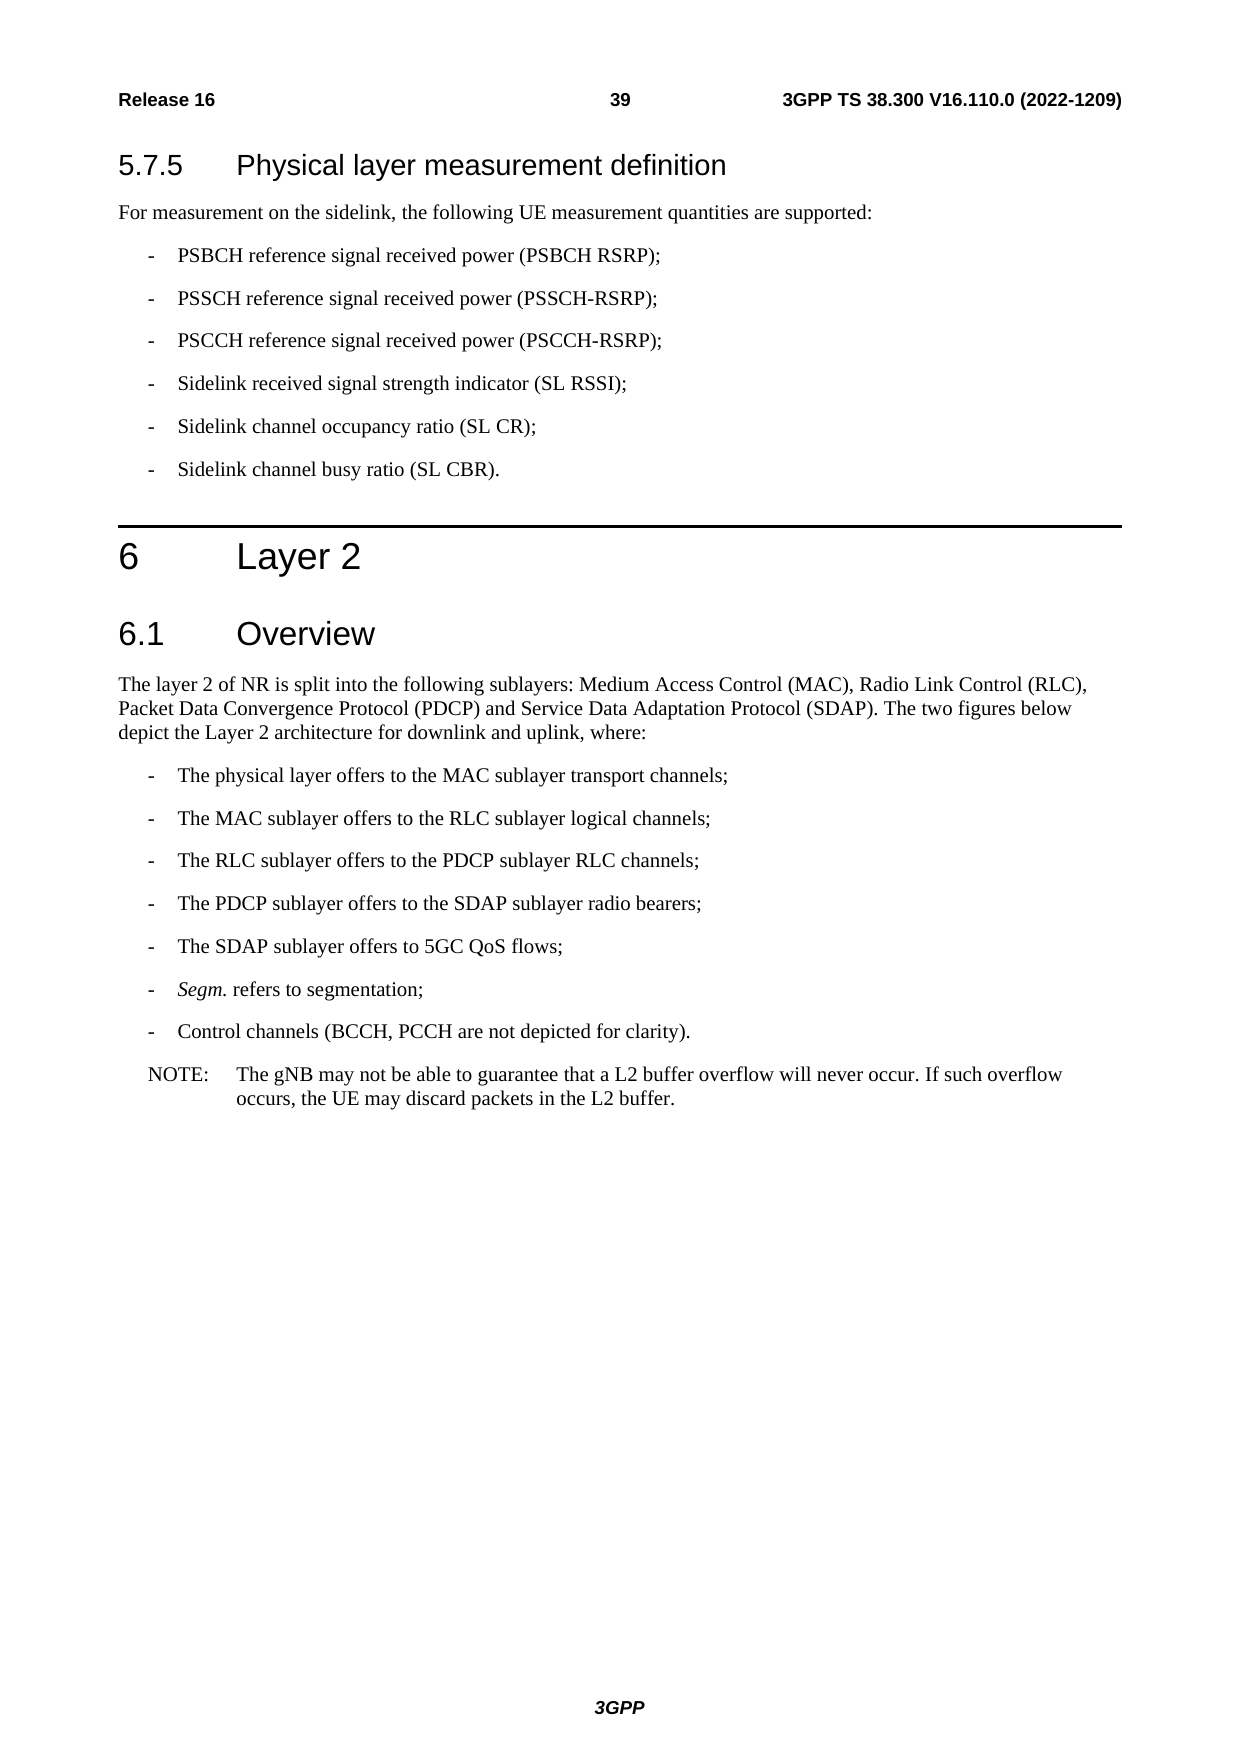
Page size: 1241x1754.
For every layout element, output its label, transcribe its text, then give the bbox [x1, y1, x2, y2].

text The layer 2 of NR is split into the following sublayers: Medium Access Control (MAC), Radio Link Control (RLC), Packet Data Convergence Protocol (PDCP) and Service Data Adaptation Protocol (SDAP). The two figures below depict the Layer 2 architecture for downlink and uplink, where: [118, 672, 1122, 744]
text - The SDAP sublayer offers to 5GC QoS flows; [148, 934, 1122, 958]
subtitle 5.7.5 Physical layer measurement definition [118, 147, 1122, 181]
text - PSBCH reference signal received power (PSBCH RSRP); [148, 243, 1122, 267]
text For measurement on the sidelink, the following UE measurement quantities are supported: [118, 200, 1122, 224]
text - Sidelink received signal strength indicator (SL RSSI); [148, 371, 1122, 395]
text - Sidelink channel busy ratio (SL CBR). [148, 457, 1122, 481]
text - The MAC sublayer offers to the RLC sublayer logical channels; [148, 805, 1122, 829]
text - The physical layer offers to the MAC sublayer transport channels; [148, 763, 1122, 787]
text - PSSCH reference signal received power (PSSCH-RSRP); [148, 285, 1122, 309]
text - Sidelink channel occupancy ratio (SL CR); [148, 414, 1122, 438]
text - PSСCH reference signal received power (PSCCH-RSRP); [148, 328, 1122, 352]
text - The RLC sublayer offers to the PDCP sublayer RLC channels; [148, 848, 1122, 872]
text - The PDCP sublayer offers to the SDAP sublayer radio bearers; [148, 891, 1122, 915]
text - Control channels (BCCH, PCCH are not depicted for clarity). [148, 1019, 1122, 1043]
subtitle 6.1 Overview [118, 614, 1122, 653]
text - Segm. refers to segmentation; [148, 977, 1122, 1001]
subtitle 6 Layer 2 [118, 528, 1122, 577]
text NOTE: The gNB may not be able to guarantee that a L2 buffer overflow will never occur. If such overflow occurs, the UE may discard packets in the L2 buffer. [148, 1062, 1122, 1110]
